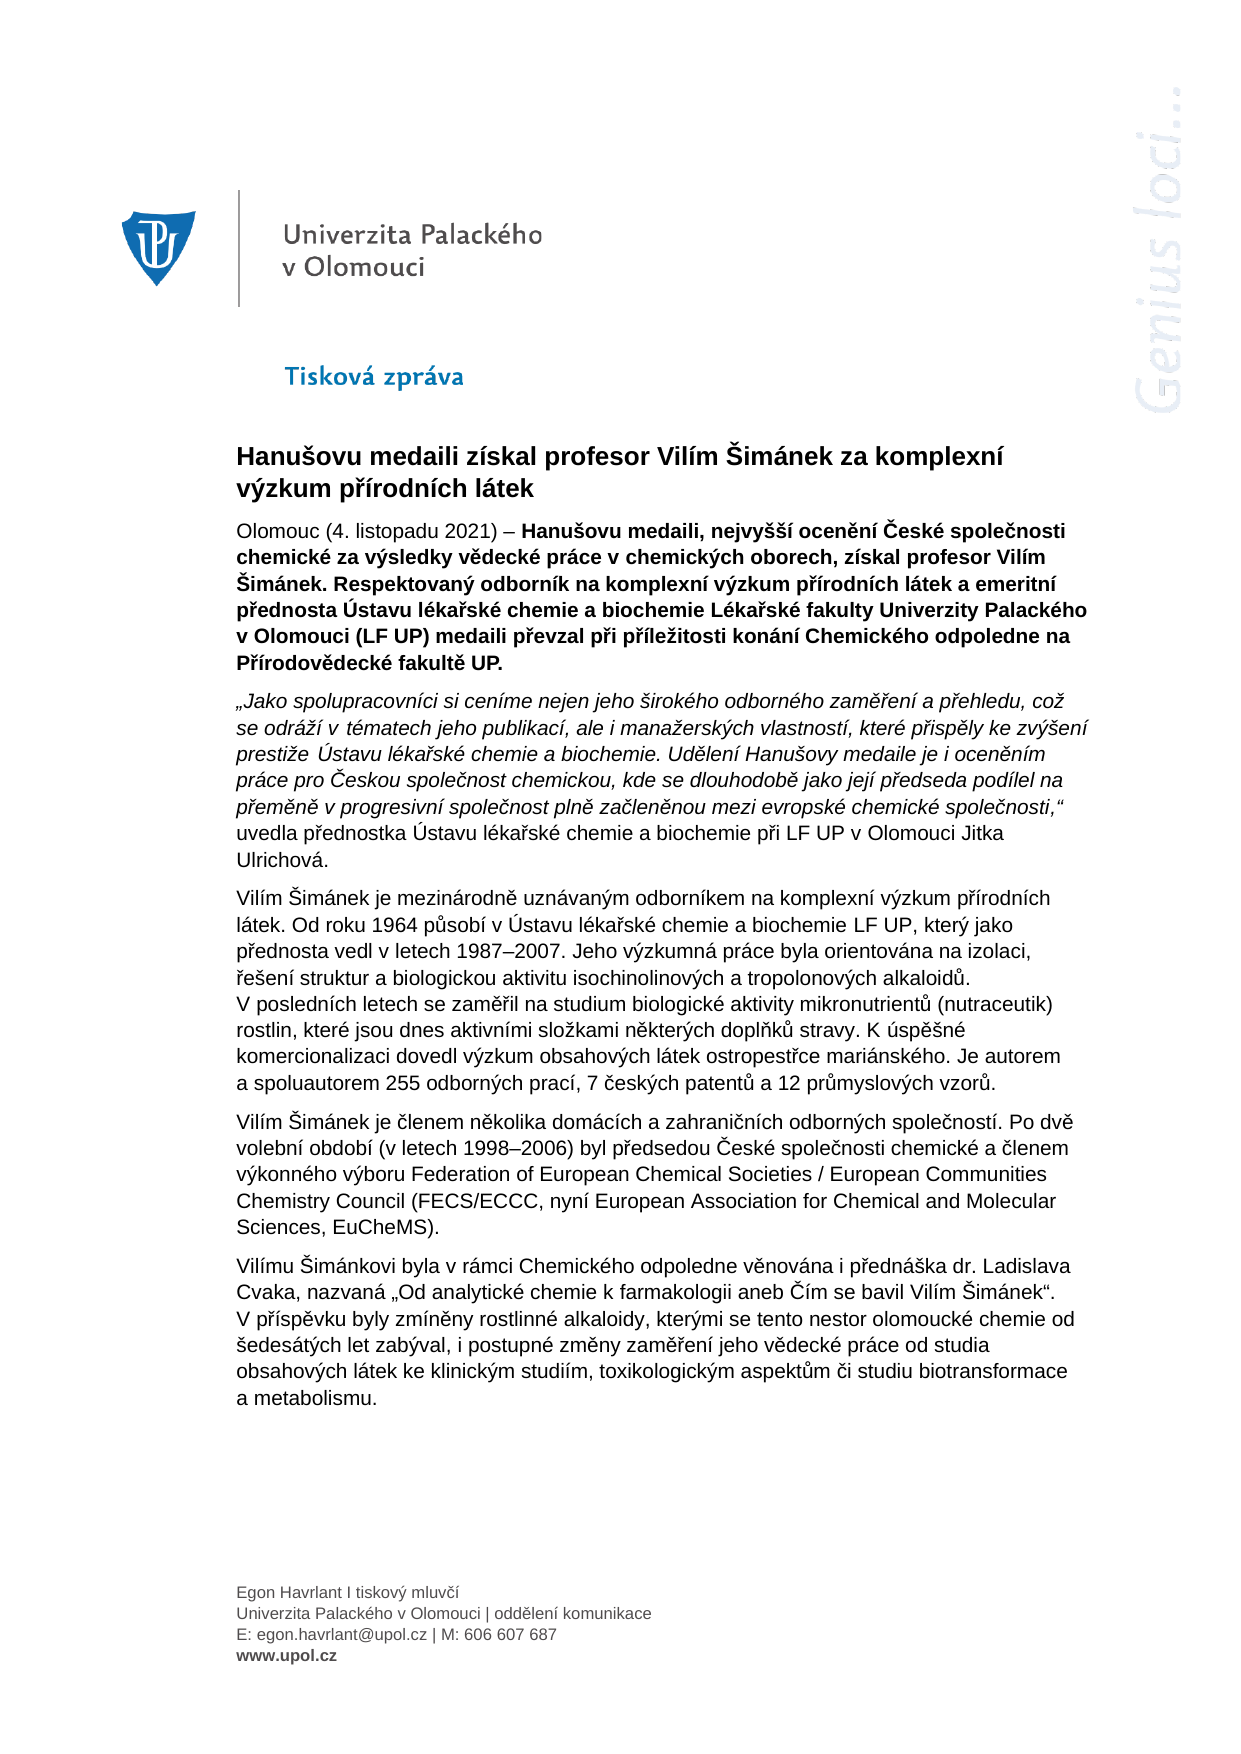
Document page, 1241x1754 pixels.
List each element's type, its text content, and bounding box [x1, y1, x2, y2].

text Olomouc (4. listopadu 2021) – Hanušovu medaili, nejvyšší ocenění České společnosti chemické za výsledky vědecké práce v chemických oborech, získal profesor Vilím Šimánek. Respektovaný odborník na komplexní výzkum přírodních látek a emeritní přednosta Ústavu lékařské chemie a biochemie Lékařské fakulty Univerzity Palackého v Olomouci (LF UP) medaili převzal při příležitosti konání Chemického odpoledne na Přírodovědecké fakultě UP. [236, 519, 1092, 674]
picture [1132, 87, 1181, 413]
text Vilím Šimánek je mezinárodně uznávaným odborníkem na komplexní výzkum přírodních látek. Od roku 1964 působí v Ústavu lékařské chemie a biochemie LF UP, který jako přednosta vedl v letech 1987–2007. Jeho výzkumná práce byla orientována na izolaci, řešení struktur a biologickou aktivitu isochinolinových a tropolonových alkaloidů. V posledních letech se zaměřil na studium biologické aktivity mikronutrientů (nutraceutik) rostlin, které jsou dnes aktivními složkami některých doplňků stravy. K úspěšné komercionalizaci dovedl výzkum obsahových látek ostropestřce mariánského. Je autorem a spoluautorem 255 odborných prací, 7 českých patentů a 12 průmyslových vzorů. [236, 886, 1092, 1095]
text Hanušovu medaili získal profesor Vilím Šimánek za komplexní výzkum přírodních látek [236, 219, 1092, 503]
text „Jako spolupracovníci si ceníme nejen jeho širokého odborného zaměření a přehledu, což se odráží v tématech jeho publikací, ale i manažerských vlastností, které přispěly ke zvýšení prestiže Ústavu lékařské chemie a biochemie. Udělení Hanušovy medaile je i oceněním práce pro Českou společnost chemickou, kde se dlouhodobě jako její předseda podílel na přeměně v progresivní společnost plně začleněnou mezi evropské chemické společnosti,“ uvedla přednostka Ústavu lékařské chemie a biochemie při LF UP v Olomouci Jitka Ulrichová. [236, 689, 1092, 871]
text Vilím Šimánek je členem několika domácích a zahraničních odborných společností. Po dvě volební období (v letech 1998–2006) byl předsedou České společnosti chemické a členem výkonného výboru Federation of European Chemical Societies / European Communities Chemistry Council (FECS/ECCC, nyní European Association for Chemical and Molecular Sciences, EuCheMS). [236, 1109, 1092, 1239]
text Vilímu Šimánkovi byla v rámci Chemického odpoledne věnována i přednáška dr. Ladislava Cvaka, nazvaná „Od analytické chemie k farmakologii aneb Čím se bavil Vilím Šimánek“. V příspěvku byly zmíněny rostlinné alkaloidy, kterými se tento nestor olomoucké chemie od šedesátých let zabýval, i postupné změny zaměření jeho vědecké práce od studia obsahových látek ke klinickým studiím, toxikologickým aspektům či studiu biotransformace a metabolismu. [236, 1254, 1092, 1409]
picture [121, 190, 542, 307]
